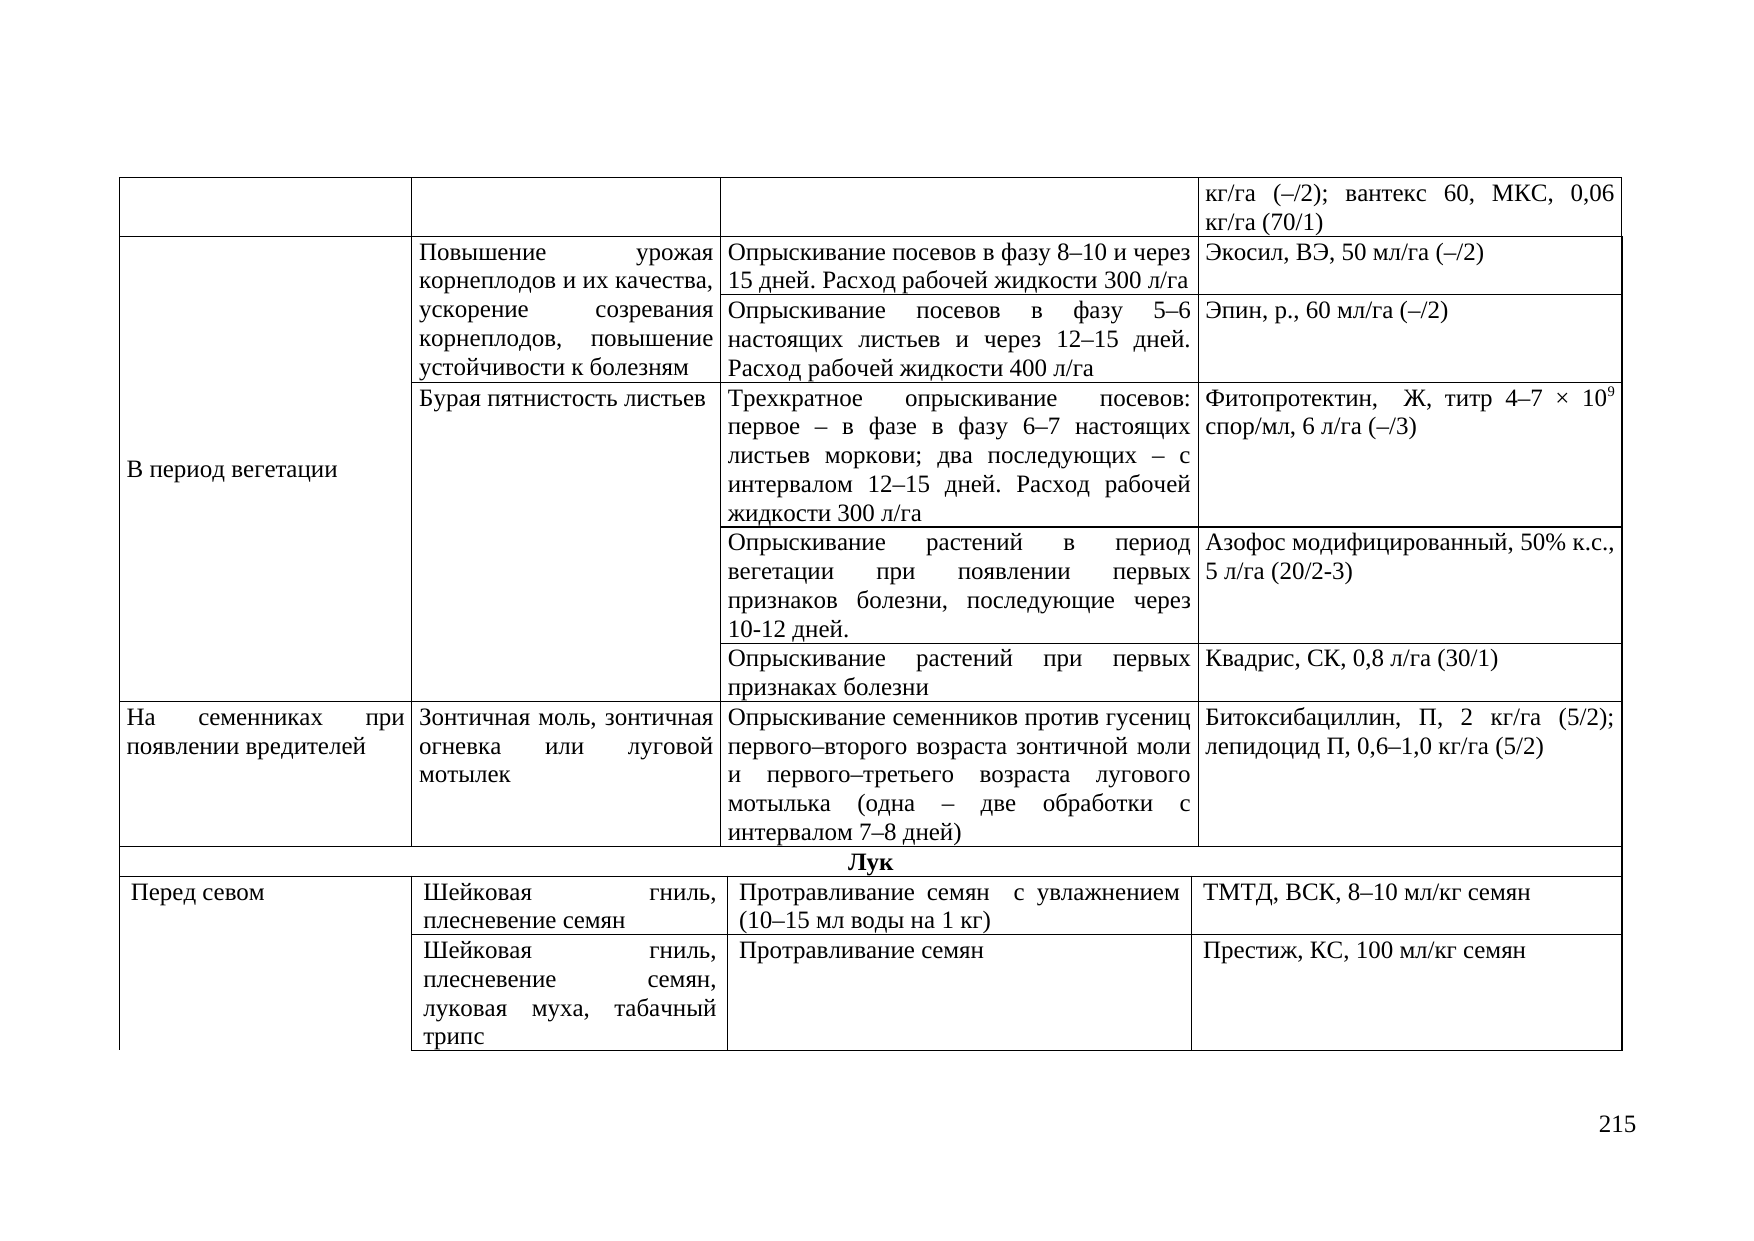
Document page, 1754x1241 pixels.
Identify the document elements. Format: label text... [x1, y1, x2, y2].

table_cell Шейковая гниль, плесневение семян [412, 877, 727, 934]
table_cell Опрыскивание растений при первых признаках болезни [721, 644, 1198, 701]
table_cell Азофос модифицированный, 50% к.с., 5 л/га (20/2-3) [1199, 528, 1621, 642]
table_cell Повышение урожая корнеплодов и их качества, ускорение созревания корнеплодов, повышение устойчивости к болезням [412, 237, 720, 382]
table_cell На семенниках при появлении вредителей [120, 702, 411, 846]
table_cell Престиж, КС, 100 мл/кг семян [1192, 935, 1621, 1050]
table_cell Битоксибациллин, П, 2 кг/га (5/2); лепидоцид П, 0,6–1,0 кг/га (5/2) [1199, 702, 1621, 846]
table_cell ТМТД, ВСК, 8–10 мл/кг семян [1192, 877, 1621, 934]
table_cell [120, 178, 411, 236]
table_cell Протравливание семян с увлажнением (10–15 мл воды на 1 кг) [728, 877, 1191, 934]
table_cell Квадрис, СК, 0,8 л/га (30/1) [1199, 644, 1621, 701]
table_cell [1199, 178, 1621, 236]
table_cell Трехкратное опрыскивание посевов: первое – в фазе в фазу 6–7 настоящих листьев моркови; два последующих – с интервалом 12–15 дней. Расход рабочей жидкости 300 л/га [721, 383, 1198, 526]
table_cell Опрыскивание посевов в фазу 5–6 настоящих листьев и через 12–15 дней. Расход рабочей жидкости 400 л/га [721, 295, 1198, 382]
table_cell В период вегетации [120, 237, 411, 701]
table_cell Фитопротектин, Ж, титр 4–7 × 109 спор/мл, 6 л/га (–/3) [1199, 383, 1621, 526]
table_cell Бурая пятнистость листьев [412, 383, 720, 701]
table_cell Опрыскивание семенников против гусениц первого–второго возраста зонтичной моли и первого–третьего возраста лугового мотылька (одна – две обработки с интервалом 7–8 дней) [721, 702, 1198, 846]
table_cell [412, 178, 720, 236]
table_cell Экосил, ВЭ, 50 мл/га (–/2) [1199, 237, 1621, 294]
table_cell Лук [120, 847, 1621, 876]
table_cell Шейковая гниль, плесневение семян, луковая муха, табачный трипс [412, 935, 727, 1050]
table_cell Перед севом [120, 877, 411, 1050]
table_cell Опрыскивание растений в период вегетации при появлении первых признаков болезни, последующие через 10-12 дней. [721, 528, 1198, 642]
table_cell Эпин, р., 60 мл/га (–/2) [1199, 295, 1621, 382]
table_cell Опрыскивание посевов в фазу 8–10 и через 15 дней. Расход рабочей жидкости 300 л/га [721, 237, 1198, 294]
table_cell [721, 178, 1198, 236]
table_cell Зонтичная моль, зонтичная огневка или луговой мотылек [412, 702, 720, 846]
table_cell Протравливание семян [728, 935, 1191, 1050]
